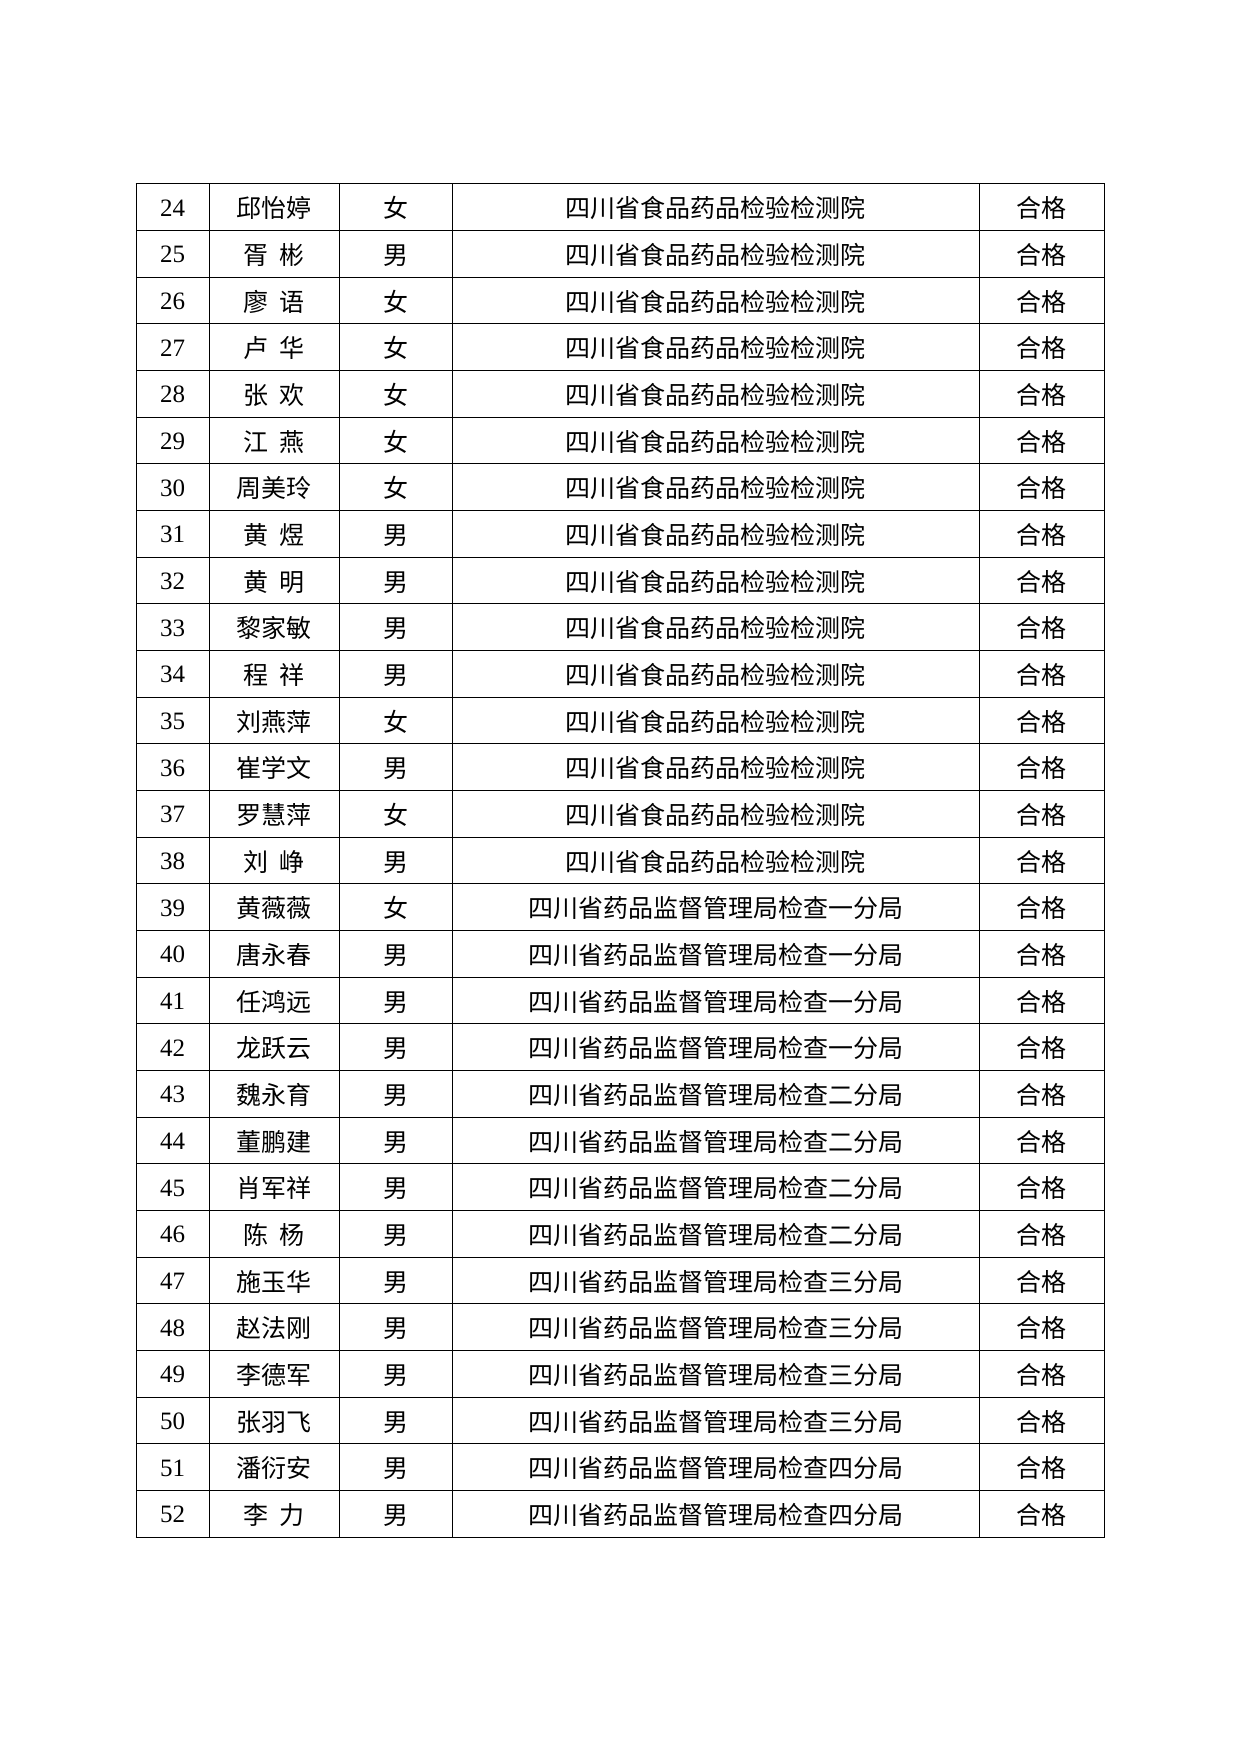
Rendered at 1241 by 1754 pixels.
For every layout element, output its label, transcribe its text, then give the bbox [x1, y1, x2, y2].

table_cell 四川省食品药品检验检测院 [453, 558, 979, 603]
table_cell 合格 [980, 324, 1104, 370]
table_cell 合格 [980, 1164, 1104, 1210]
table_cell 廖 语 [210, 278, 339, 323]
table_cell 卢 华 [210, 324, 339, 370]
table_cell 41 [137, 978, 209, 1023]
table_cell 男 [340, 1491, 452, 1537]
table_cell 四川省药品监督管理局检查二分局 [453, 1118, 979, 1163]
table_cell 33 [137, 604, 209, 650]
table_cell 男 [340, 838, 452, 883]
table_cell 魏永育 [210, 1071, 339, 1117]
table_cell 合格 [980, 1071, 1104, 1117]
table_cell 龙跃云 [210, 1024, 339, 1070]
table_cell 四川省食品药品检验检测院 [453, 464, 979, 510]
table_cell 唐永春 [210, 931, 339, 977]
table_cell 四川省药品监督管理局检查四分局 [453, 1444, 979, 1490]
table_cell 肖军祥 [210, 1164, 339, 1210]
table_cell 合格 [980, 231, 1104, 277]
table_cell 45 [137, 1164, 209, 1210]
table_cell 四川省食品药品检验检测院 [453, 791, 979, 837]
table_cell 四川省食品药品检验检测院 [453, 324, 979, 370]
table_cell 邱怡婷 [210, 184, 339, 230]
table_cell 合格 [980, 1304, 1104, 1350]
table_cell 合格 [980, 931, 1104, 977]
table_cell 29 [137, 418, 209, 463]
table_cell 女 [340, 371, 452, 417]
table_cell 合格 [980, 278, 1104, 323]
table_cell 四川省食品药品检验检测院 [453, 838, 979, 883]
table_cell 女 [340, 278, 452, 323]
table_cell 合格 [980, 184, 1104, 230]
table_cell 女 [340, 184, 452, 230]
table_cell 四川省食品药品检验检测院 [453, 278, 979, 323]
table_cell 江 燕 [210, 418, 339, 463]
table_cell 合格 [980, 1211, 1104, 1257]
table_cell 合格 [980, 1398, 1104, 1443]
table_cell 合格 [980, 744, 1104, 790]
table_cell 男 [340, 1024, 452, 1070]
table_cell 35 [137, 698, 209, 743]
table_cell 合格 [980, 604, 1104, 650]
table_cell 39 [137, 884, 209, 930]
table_cell 赵法刚 [210, 1304, 339, 1350]
table_cell 四川省药品监督管理局检查三分局 [453, 1258, 979, 1303]
table_cell 合格 [980, 651, 1104, 697]
table_cell 女 [340, 791, 452, 837]
table_cell 47 [137, 1258, 209, 1303]
table_cell 四川省药品监督管理局检查三分局 [453, 1304, 979, 1350]
table_cell 26 [137, 278, 209, 323]
table_cell 四川省食品药品检验检测院 [453, 698, 979, 743]
table_cell 合格 [980, 884, 1104, 930]
table_cell 49 [137, 1351, 209, 1397]
table_cell 合格 [980, 558, 1104, 603]
table_cell 44 [137, 1118, 209, 1163]
table_cell 程 祥 [210, 651, 339, 697]
table_cell 施玉华 [210, 1258, 339, 1303]
table_cell 周美玲 [210, 464, 339, 510]
table_cell 黄薇薇 [210, 884, 339, 930]
table_cell 女 [340, 324, 452, 370]
table_cell 女 [340, 418, 452, 463]
table_cell 四川省食品药品检验检测院 [453, 371, 979, 417]
table_cell 男 [340, 1211, 452, 1257]
table_cell 合格 [980, 1118, 1104, 1163]
table_cell 37 [137, 791, 209, 837]
table_cell 男 [340, 1164, 452, 1210]
table_cell 男 [340, 651, 452, 697]
table_cell 任鸿远 [210, 978, 339, 1023]
table_cell 四川省食品药品检验检测院 [453, 511, 979, 557]
table_cell 董鹏建 [210, 1118, 339, 1163]
table_cell 四川省食品药品检验检测院 [453, 604, 979, 650]
table_cell 合格 [980, 464, 1104, 510]
table_cell 四川省药品监督管理局检查一分局 [453, 978, 979, 1023]
table_cell 合格 [980, 418, 1104, 463]
table_cell 四川省药品监督管理局检查一分局 [453, 1024, 979, 1070]
table_cell 男 [340, 1398, 452, 1443]
table_cell 崔学文 [210, 744, 339, 790]
table_cell 合格 [980, 1258, 1104, 1303]
table_cell 黎家敏 [210, 604, 339, 650]
table_cell 张羽飞 [210, 1398, 339, 1443]
table_cell 男 [340, 1258, 452, 1303]
table_cell 潘衍安 [210, 1444, 339, 1490]
table_cell 罗慧萍 [210, 791, 339, 837]
table_cell 合格 [980, 1491, 1104, 1537]
table_cell 女 [340, 884, 452, 930]
table_cell 女 [340, 464, 452, 510]
table_cell 四川省食品药品检验检测院 [453, 231, 979, 277]
table_cell 51 [137, 1444, 209, 1490]
table_cell 43 [137, 1071, 209, 1117]
table_cell 40 [137, 931, 209, 977]
table_cell 男 [340, 558, 452, 603]
table_cell 黄 煜 [210, 511, 339, 557]
table_cell 四川省药品监督管理局检查四分局 [453, 1491, 979, 1537]
table_cell 合格 [980, 1444, 1104, 1490]
table_cell 刘 峥 [210, 838, 339, 883]
table_cell 男 [340, 1351, 452, 1397]
table_cell 合格 [980, 511, 1104, 557]
table_cell 四川省药品监督管理局检查二分局 [453, 1071, 979, 1117]
table_cell 刘燕萍 [210, 698, 339, 743]
table_cell 42 [137, 1024, 209, 1070]
table_cell 合格 [980, 1024, 1104, 1070]
table_cell 男 [340, 1304, 452, 1350]
table_cell 合格 [980, 838, 1104, 883]
table_cell 胥 彬 [210, 231, 339, 277]
table_cell 四川省食品药品检验检测院 [453, 418, 979, 463]
table_cell 李德军 [210, 1351, 339, 1397]
table_cell 24 [137, 184, 209, 230]
table_cell 四川省食品药品检验检测院 [453, 744, 979, 790]
table_cell 28 [137, 371, 209, 417]
table_cell 合格 [980, 371, 1104, 417]
table_cell 陈 杨 [210, 1211, 339, 1257]
table_cell 男 [340, 231, 452, 277]
table_cell 男 [340, 1444, 452, 1490]
table_cell 合格 [980, 978, 1104, 1023]
table_cell 男 [340, 511, 452, 557]
table_cell 52 [137, 1491, 209, 1537]
table_cell 张 欢 [210, 371, 339, 417]
table_cell 34 [137, 651, 209, 697]
table_cell 四川省药品监督管理局检查三分局 [453, 1398, 979, 1443]
table_cell 合格 [980, 698, 1104, 743]
table_cell 男 [340, 744, 452, 790]
table_cell 31 [137, 511, 209, 557]
table_cell 30 [137, 464, 209, 510]
table_cell 36 [137, 744, 209, 790]
table_cell 32 [137, 558, 209, 603]
table_cell 黄 明 [210, 558, 339, 603]
table_cell 男 [340, 978, 452, 1023]
table_cell 27 [137, 324, 209, 370]
table_cell 25 [137, 231, 209, 277]
table_cell 男 [340, 1118, 452, 1163]
table_cell 46 [137, 1211, 209, 1257]
table_cell 四川省药品监督管理局检查二分局 [453, 1211, 979, 1257]
table_cell 四川省药品监督管理局检查三分局 [453, 1351, 979, 1397]
table_cell 李 力 [210, 1491, 339, 1537]
table_cell 四川省食品药品检验检测院 [453, 184, 979, 230]
table_cell 男 [340, 931, 452, 977]
table_cell 合格 [980, 1351, 1104, 1397]
table_cell 男 [340, 604, 452, 650]
table_cell 38 [137, 838, 209, 883]
table_cell 四川省药品监督管理局检查二分局 [453, 1164, 979, 1210]
table_cell 女 [340, 698, 452, 743]
table_cell 四川省药品监督管理局检查一分局 [453, 884, 979, 930]
table_cell 48 [137, 1304, 209, 1350]
table_cell 男 [340, 1071, 452, 1117]
table_cell 合格 [980, 791, 1104, 837]
table_cell 50 [137, 1398, 209, 1443]
table_cell 四川省食品药品检验检测院 [453, 651, 979, 697]
table_cell 四川省药品监督管理局检查一分局 [453, 931, 979, 977]
